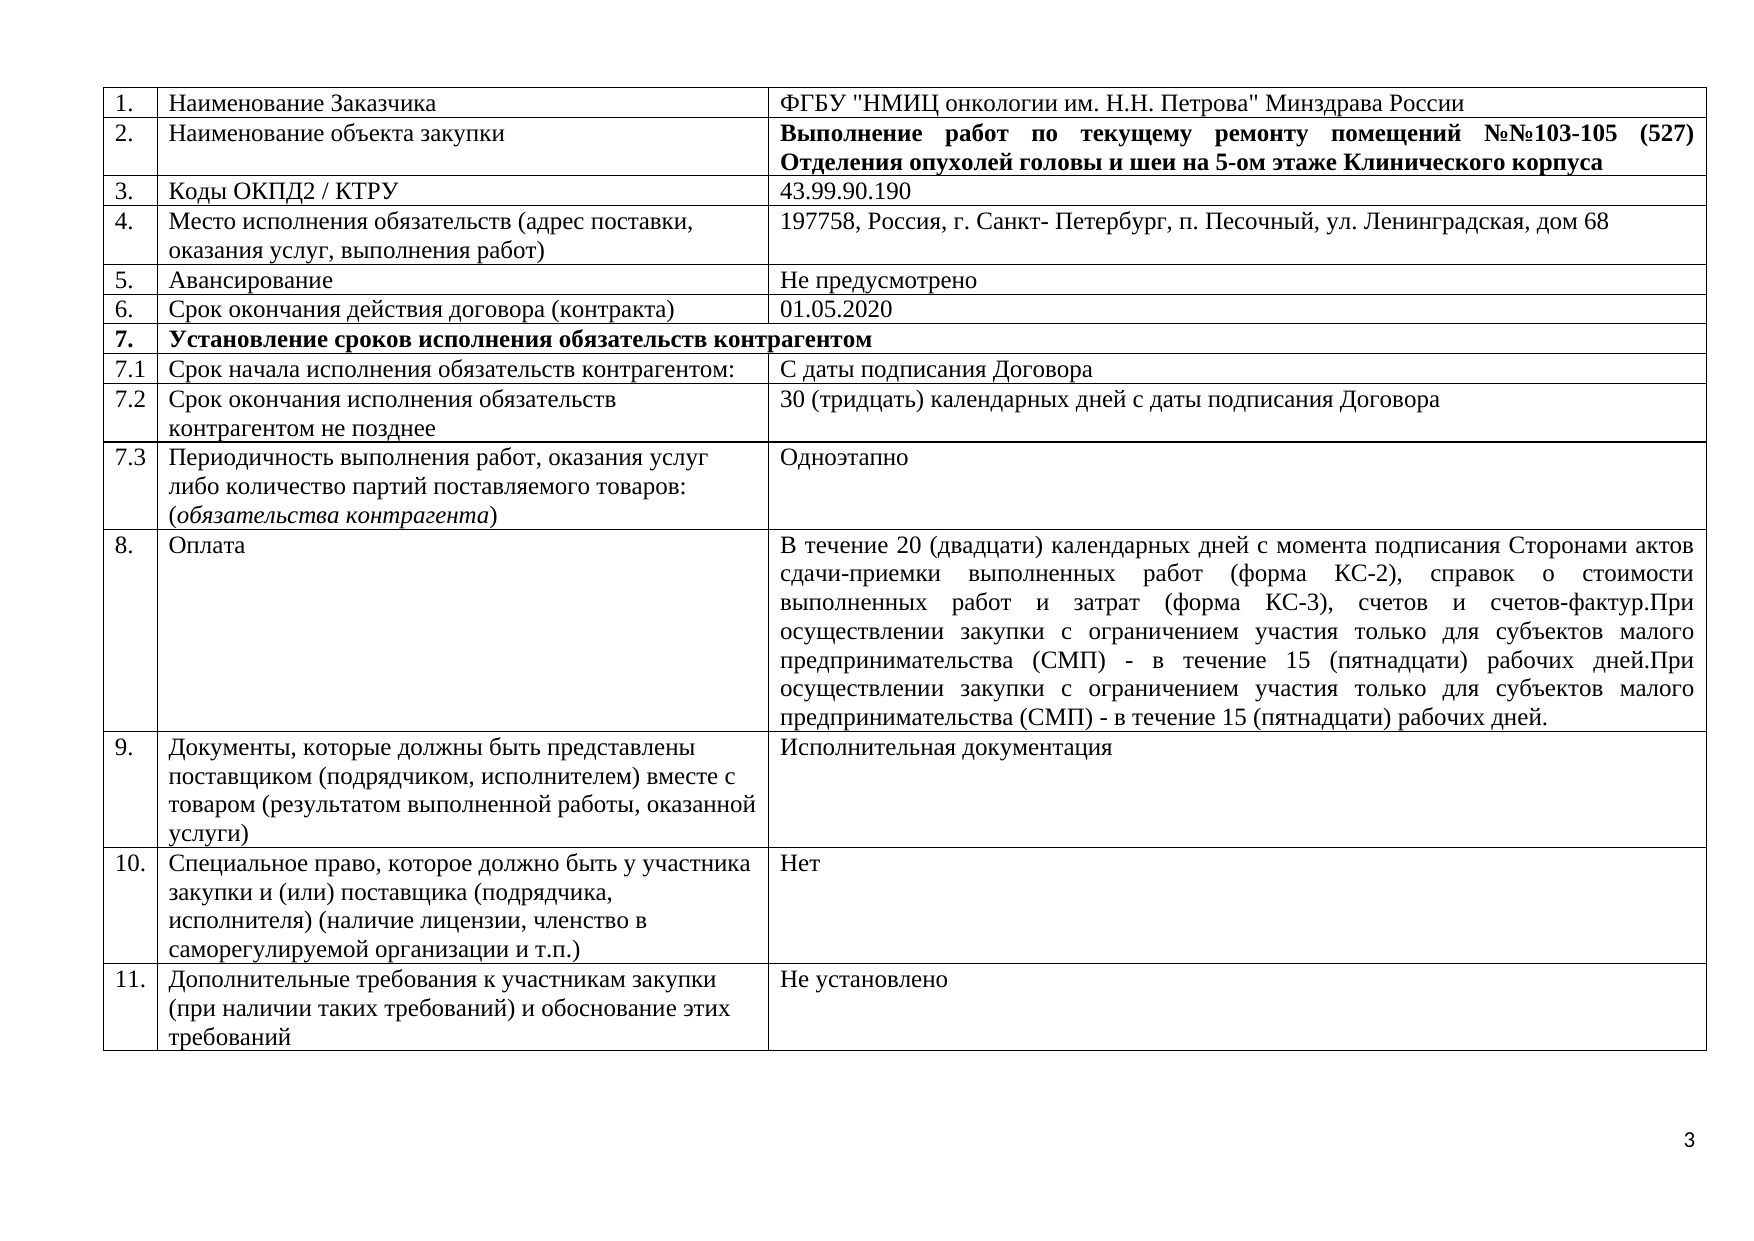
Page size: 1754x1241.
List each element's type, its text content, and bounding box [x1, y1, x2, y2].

table_cell Дополнительные требования к участникам закупки (при наличии таких требований) и обоснование этих требований [158, 964, 768, 1050]
table_cell 43.99.90.190 [769, 176, 1706, 205]
table_cell 2. [104, 118, 157, 175]
table_cell 8. [104, 530, 157, 731]
table_cell 6. [104, 295, 157, 323]
table_cell Авансирование [158, 265, 768, 293]
table_cell Периодичность выполнения работ, оказания услуг либо количество партий поставляемого товаров: (обязательства контрагента) [158, 443, 768, 529]
table_cell Специальное право, которое должно быть у участника закупки и (или) поставщика (подрядчика, исполнителя) (наличие лицензии, членство в саморегулируемой организации и т.п.) [158, 848, 768, 963]
table_cell 3. [104, 176, 157, 205]
table_cell Срок начала исполнения обязательств контрагентом: [158, 354, 768, 383]
table_cell Нет [769, 848, 1706, 963]
table_cell С даты подписания Договора [769, 354, 1706, 383]
table_cell Коды ОКПД2 / КТРУ [158, 176, 768, 205]
table_cell Наименование объекта закупки [158, 118, 768, 175]
table_cell 7.3 [104, 443, 157, 529]
table_cell 30 (тридцать) календарных дней с даты подписания Договора [769, 384, 1706, 441]
table_cell 7.2 [104, 384, 157, 441]
table_cell 9. [104, 732, 157, 847]
table_cell Место исполнения обязательств (адрес поставки, оказания услуг, выполнения работ) [158, 206, 768, 264]
table_cell 11. [104, 964, 157, 1050]
table_cell 7.1 [104, 354, 157, 383]
table_cell 10. [104, 848, 157, 963]
table_cell Документы, которые должны быть представлены поставщиком (подрядчиком, исполнителем) вместе с товаром (результатом выполненной работы, оказанной услуги) [158, 732, 768, 847]
table_cell Выполнение работ по текущему ремонту помещений №№103-105 (527) Отделения опухолей головы и шеи на 5-ом этаже Клинического корпуса [769, 118, 1706, 175]
table_cell В течение 20 (двадцати) календарных дней с момента подписания Сторонами актов сдачи-приемки выполненных работ (форма КС-2), справок о стоимости выполненных работ и затрат (форма КС-3), счетов и счетов-фактур. [769, 530, 1706, 731]
table_cell Установление сроков исполнения обязательств контрагентом [158, 324, 1706, 353]
table_cell 197758, Россия, г. Санкт- Петербург, п. Песочный, ул. Ленинградская, дом 68 [769, 206, 1706, 264]
table_cell 7. [104, 324, 157, 353]
table_cell 5. [104, 265, 157, 293]
table_cell Не предусмотрено [769, 265, 1706, 293]
table_cell 4. [104, 206, 157, 264]
table_cell Одноэтапно [769, 443, 1706, 529]
table_cell Не установлено [769, 964, 1706, 1050]
table_cell Оплата [158, 530, 768, 731]
table_cell Срок окончания действия договора (контракта) [158, 295, 768, 323]
table_header ФГБУ "НМИЦ онкологии им. Н.Н. Петрова" Минздрава России [769, 88, 1706, 117]
table_cell Исполнительная документация [769, 732, 1706, 847]
table_cell 01.05.2020 [769, 295, 1706, 323]
table_cell Срок окончания исполнения обязательств контрагентом не позднее [158, 384, 768, 441]
table_header 1. [104, 88, 157, 117]
table_header Наименование Заказчика [158, 88, 768, 117]
